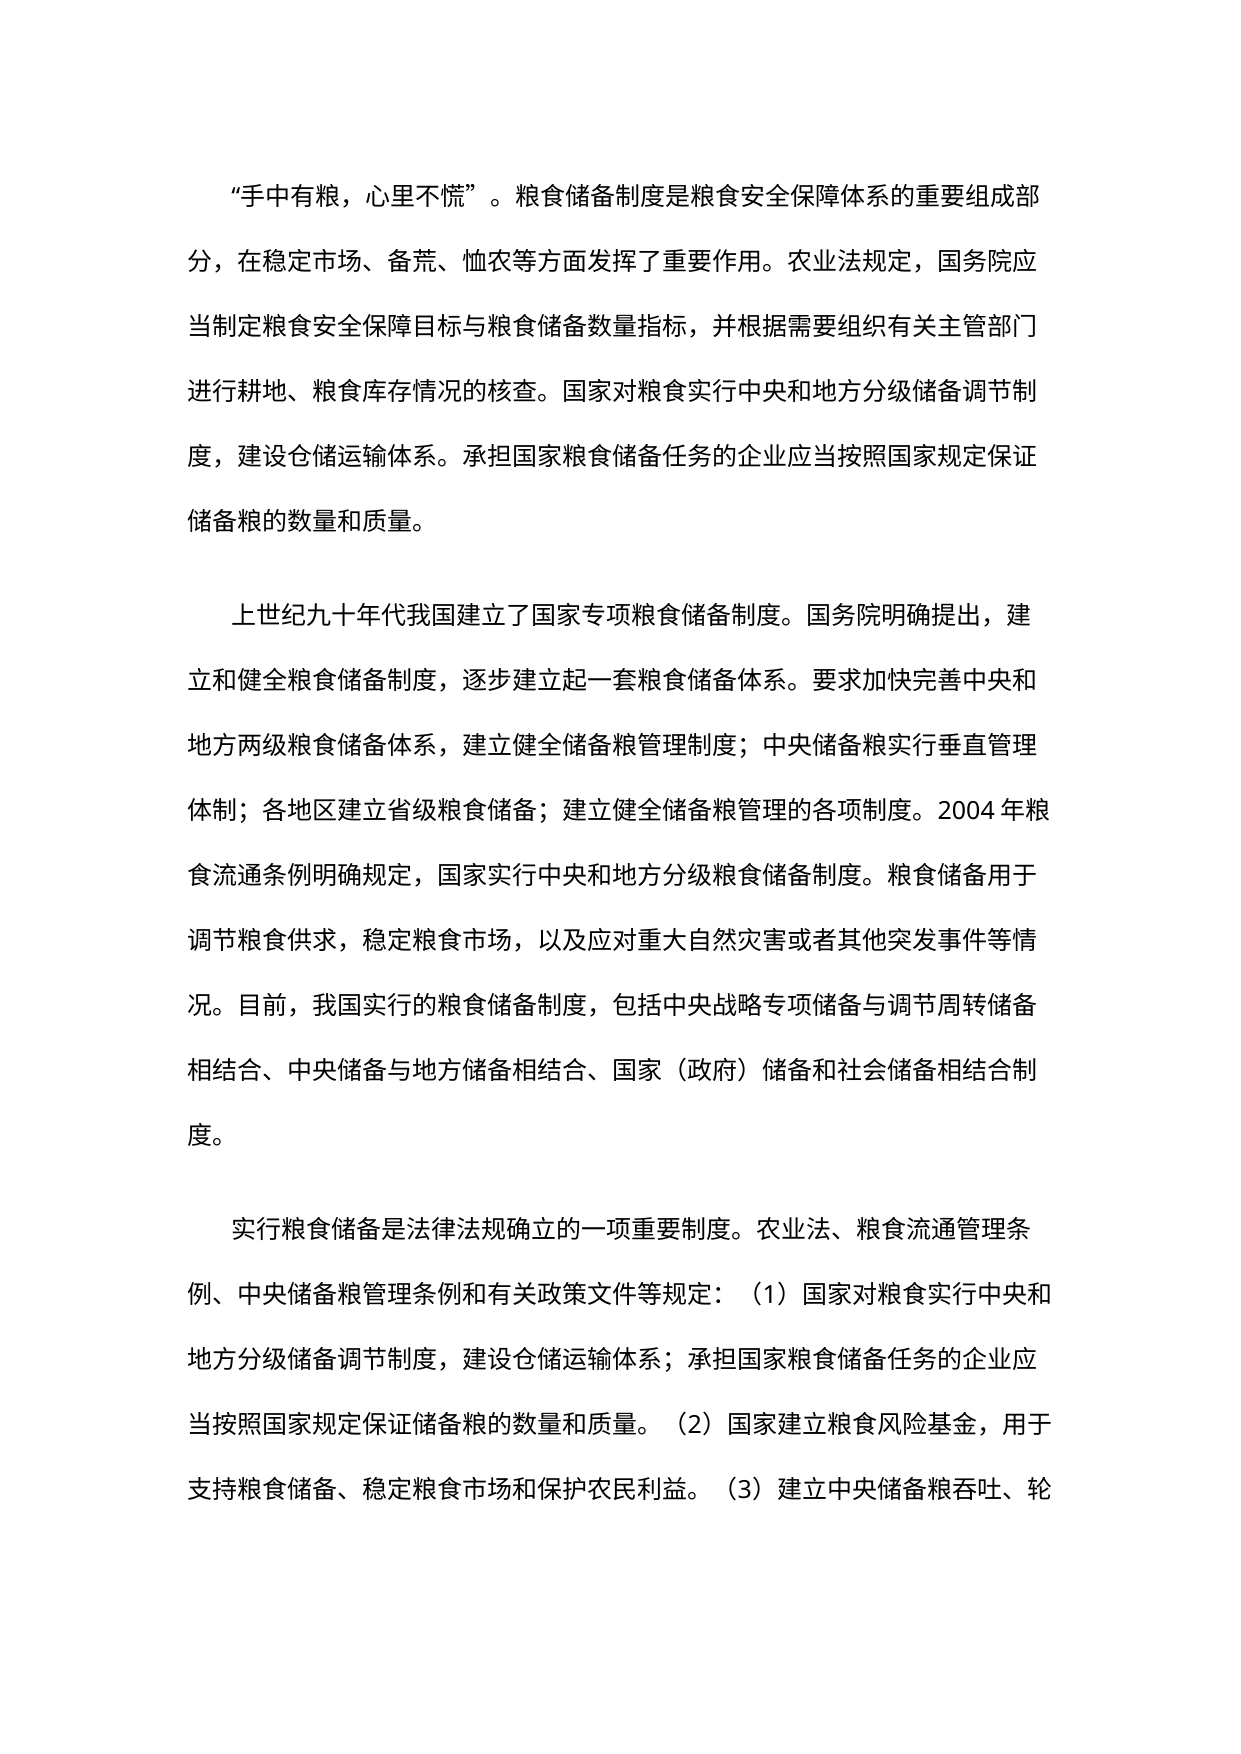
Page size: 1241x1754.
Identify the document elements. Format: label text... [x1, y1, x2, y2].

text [187, 1195, 1053, 1520]
text “手中有粮，心里不慌”。粮食储备制度是粮食安全保障体系的重要组成部分，在稳定市场、备荒、恤农等方面发挥了重要作用。农业法规定，国务院应当制定粮食安全保障目标与粮食储备数量指标，并根据需要组织有关主管部门进行耕地、粮食库存情况的核查。国家对粮食实行中央和地方分级储备调节制度，建设仓储运输体系。承担国家粮食储备任务的企业应当按照国家规定保证储备粮的数量和质量。 [187, 162, 1053, 552]
text 上世纪九十年代我国建立了国家专项粮食储备制度。国务院明确提出，建立和健全粮食储备制度，逐步建立起一套粮食储备体系。要求加快完善中央和地方两级粮食储备体系，建立健全储备粮管理制度；中央储备粮实行垂直管理体制；各地区建立省级粮食储备；建立健全储备粮管理的各项制度。2004年粮食流通条例明确规定，国家实行中央和地方分级粮食储备制度。粮食储备用于调节粮食供求，稳定粮食市场，以及应对重大自然灾害或者其他突发事件等情况。目前，我国实行的粮食储备制度，包括中央战略专项储备与调节周转储备相结合、中央储备与地方储备相结合、国家（政府）储备和社会储备相结合制度。 [187, 581, 1053, 1166]
